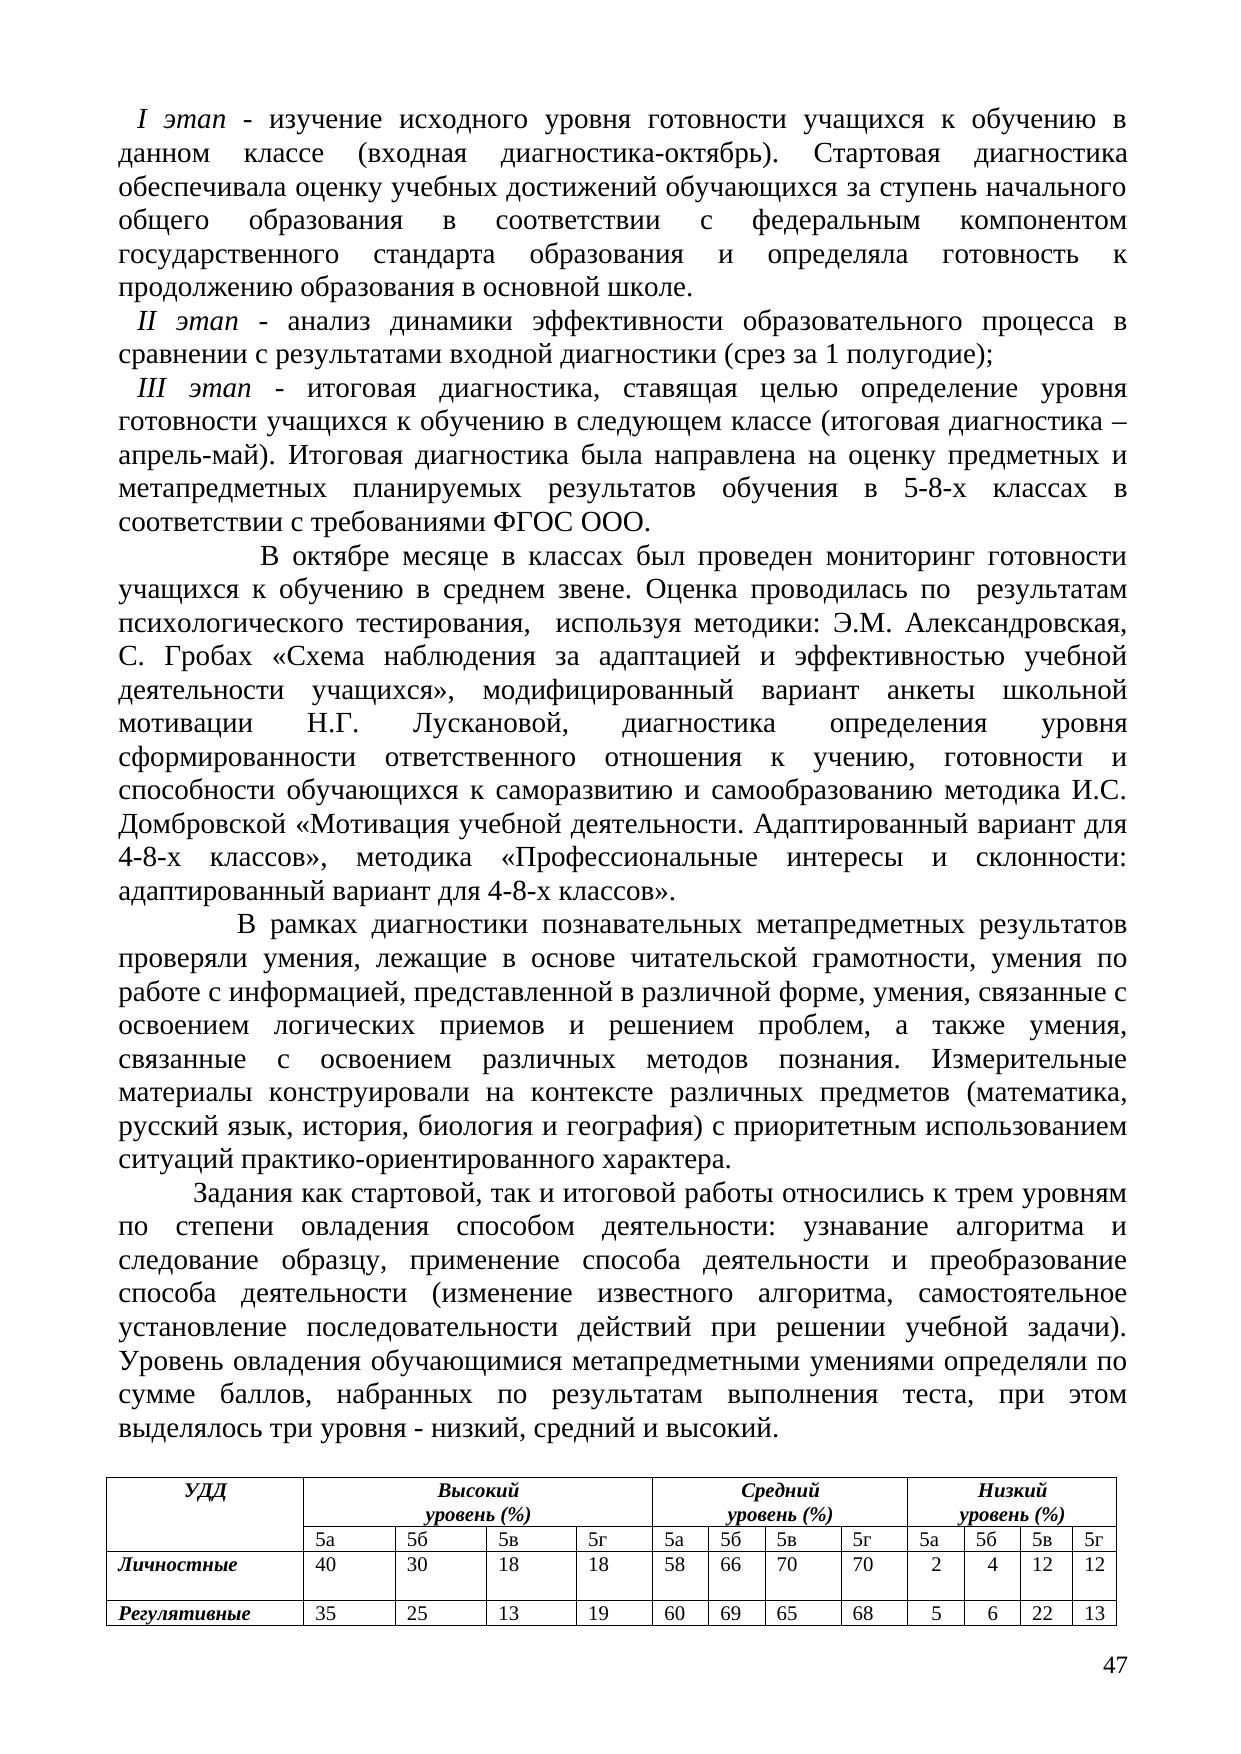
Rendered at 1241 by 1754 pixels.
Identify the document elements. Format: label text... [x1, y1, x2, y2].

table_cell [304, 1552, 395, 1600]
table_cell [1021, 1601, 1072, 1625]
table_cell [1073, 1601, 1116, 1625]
text I этап - изучение исходного уровня готовности учащихся к обучению в данном классе (входная диагностика-октябрь). Стартовая диагностика обеспечивала оценку учебных достижений обучающихся за ступень начального общего образования в соответствии с федеральным компонентом государственного стандарта образования и определяла готовность к продолжению образования в основной школе. [118, 102, 1128, 303]
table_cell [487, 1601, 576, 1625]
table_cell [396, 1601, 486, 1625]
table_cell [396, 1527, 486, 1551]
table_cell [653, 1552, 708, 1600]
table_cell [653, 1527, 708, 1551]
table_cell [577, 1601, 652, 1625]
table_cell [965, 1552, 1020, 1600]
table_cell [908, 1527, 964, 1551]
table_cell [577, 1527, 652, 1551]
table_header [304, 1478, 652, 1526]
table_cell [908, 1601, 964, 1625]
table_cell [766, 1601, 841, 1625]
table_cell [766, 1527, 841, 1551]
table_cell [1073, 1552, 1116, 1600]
text В октябре месяце в классах был проведен мониторинг готовности учащихся к обучению в среднем звене. Оценка проводилась по результатам психологического тестирования, используя методики: Э.М. Александровская, С. Гробах «Схема наблюдения за адаптацией и эффективностью учебной деятельности учащихся», модифицированный вариант анкеты школьной мотивации Н.Г. Лускановой, диагностика определения уровня сформированности ответственного отношения к учению, готовности и способности обучающихся к саморазвитию и самообразованию методика И.С. Домбровской «Мотивация учебной деятельности. Адаптированный вариант для 4-8-х классов», методика «Профессиональные интересы и склонности: адаптированный вариант для 4-8-х классов». [118, 538, 1128, 907]
text Задания как стартовой, так и итоговой работы относились к трем уровням по степени овладения способом деятельности: узнавание алгоритма и следование образцу, применение способа деятельности и преобразование способа деятельности (изменение известного алгоритма, самостоятельное установление последовательности действий при решении учебной задачи). Уровень овладения обучающимися метапредметными умениями определяли по сумме баллов, набранных по результатам выполнения теста, при этом выделялось три уровня - низкий, средний и высокий. [118, 1175, 1128, 1443]
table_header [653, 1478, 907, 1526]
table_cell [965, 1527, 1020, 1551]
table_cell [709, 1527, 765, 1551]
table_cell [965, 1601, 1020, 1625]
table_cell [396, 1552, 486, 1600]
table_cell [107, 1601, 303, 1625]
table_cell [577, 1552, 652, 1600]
text В рамках диагностики познавательных метапредметных результатов проверяли умения, лежащие в основе читательской грамотности, умения по работе с информацией, представленной в различной форме, умения, связанные с освоением логических приемов и решением проблем, а также умения, связанные с освоением различных методов познания. Измерительные материалы конструировали на контексте различных предметов (математика, русский язык, история, биология и география) с приоритетным использованием ситуаций практико-ориентированного характера. [118, 907, 1128, 1175]
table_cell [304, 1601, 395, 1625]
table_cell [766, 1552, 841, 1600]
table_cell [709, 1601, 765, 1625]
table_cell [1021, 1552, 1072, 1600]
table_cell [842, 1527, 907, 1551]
text II этап - анализ динамики эффективности образовательного процесса в сравнении с результатами входной диагностики (срез за 1 полугодие); [118, 303, 1128, 370]
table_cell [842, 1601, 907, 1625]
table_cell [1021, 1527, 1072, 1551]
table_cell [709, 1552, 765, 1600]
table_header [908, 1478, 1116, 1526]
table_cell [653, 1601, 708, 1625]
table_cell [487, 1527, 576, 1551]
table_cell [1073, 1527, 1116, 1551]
text III этап - итоговая диагностика, ставящая целью определение уровня готовности учащихся к обучению в следующем классе (итоговая диагностика – апрель-май). Итоговая диагностика была направлена на оценку предметных и метапредметных планируемых результатов обучения в 5-8-х классах в соответствии с требованиями ФГОС ООО. [118, 370, 1128, 538]
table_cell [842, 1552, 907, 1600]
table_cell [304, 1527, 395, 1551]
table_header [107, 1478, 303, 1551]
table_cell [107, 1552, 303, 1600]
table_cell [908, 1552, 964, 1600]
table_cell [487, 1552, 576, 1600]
